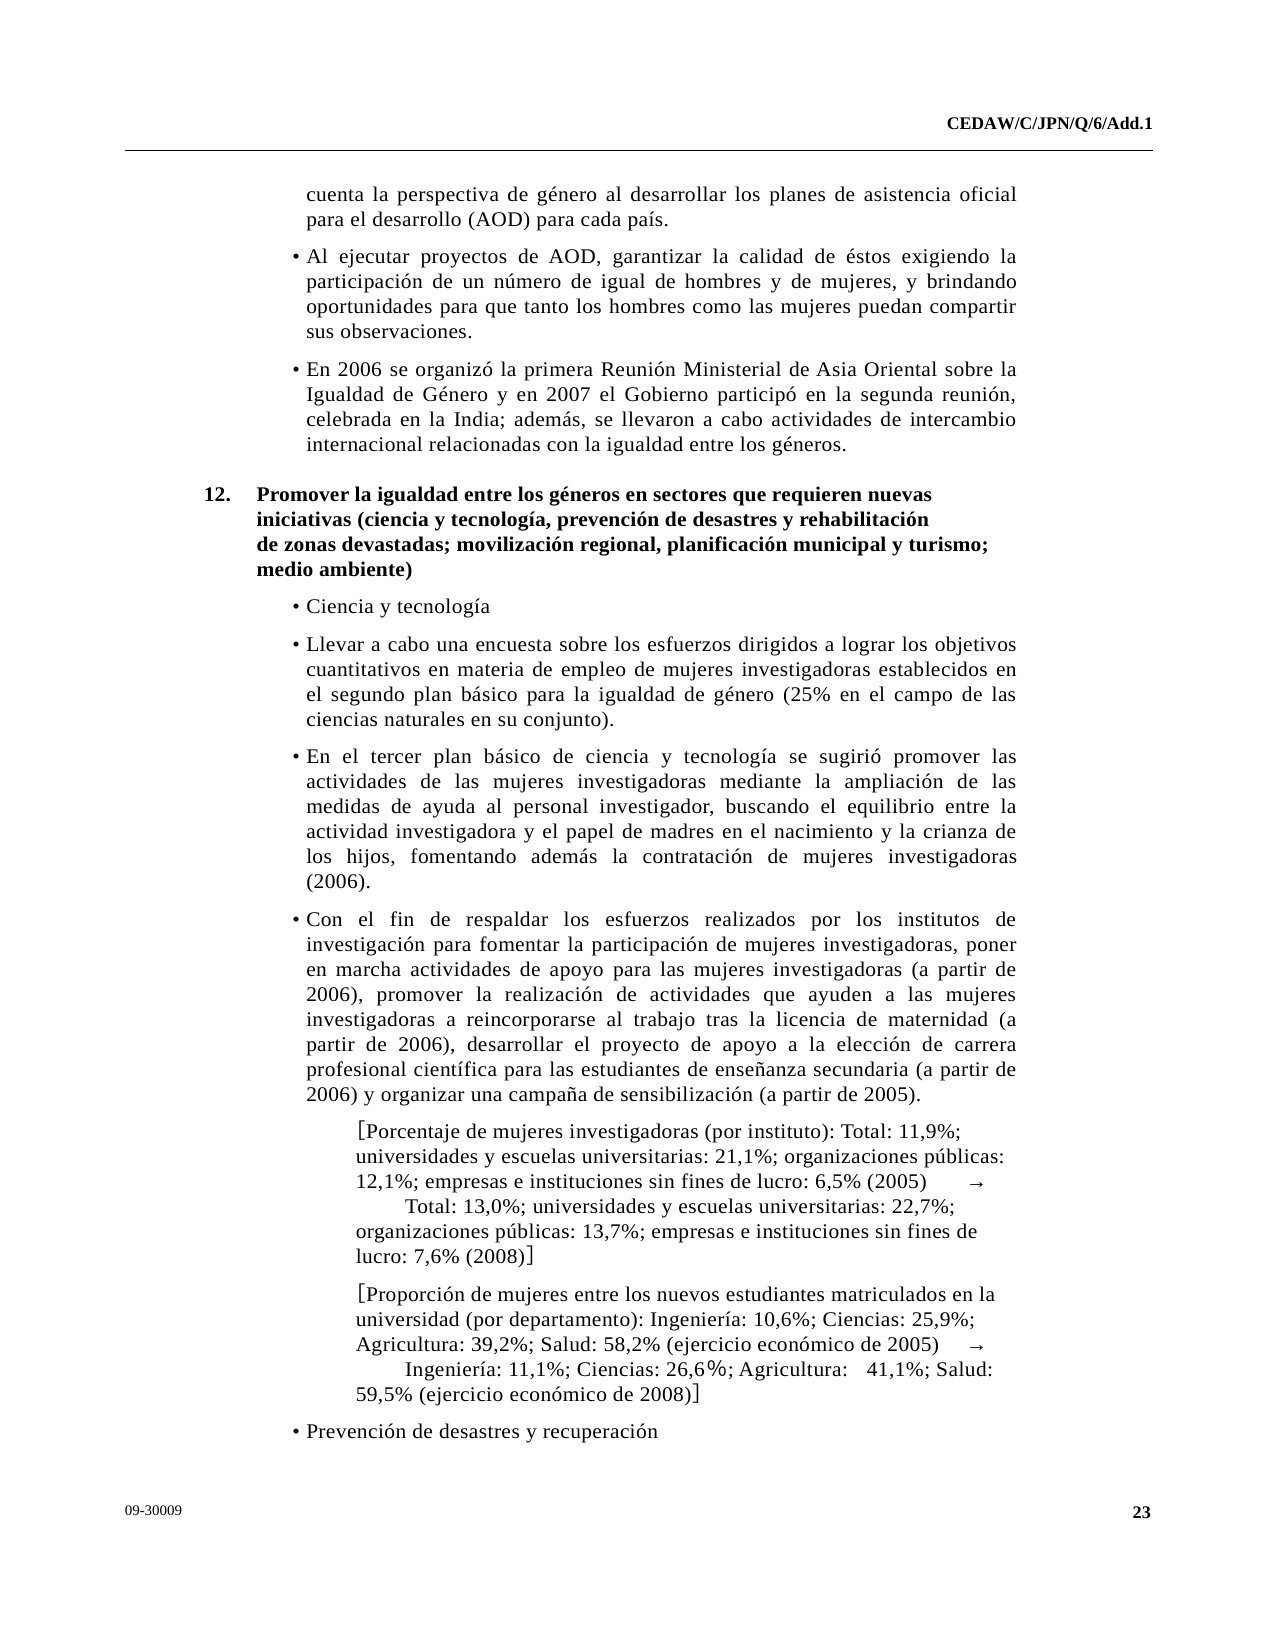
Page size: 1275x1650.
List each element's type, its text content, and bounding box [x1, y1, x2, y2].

text • Prevención de desastres y recuperación [256, 1419, 1018, 1444]
text ［Proporción de mujeres entre los nuevos estudiantes matriculados en la universidad (por departamento): Ingeniería: 10,6%; Ciencias: 25,9%; Agricultura: 39,2%; Salud: 58,2% (ejercicio económico de 2005) → Ingeniería: 11,1%; Ciencias: 26,6％; Agricultura: 41,1%; Salud: 59,5% (ejercicio económico de 2008)］ [256, 1281, 1018, 1406]
text • Con el fin de respaldar los esfuerzos realizados por los institutos de investigación para fomentar la participación de mujeres investigadoras, poner en marcha actividades de apoyo para las mujeres investigadoras (a partir de 2006), promover la realización de actividades que ayuden a las mujeres investigadoras a reincorporarse al trabajo tras la licencia de maternidad (a partir de 2006), desarrollar el proyecto de apoyo a la elección de carrera profesional científica para las estudiantes de enseñanza secundaria (a partir de 2006) y organizar una campaña de sensibilización (a partir de 2005). [256, 906, 1018, 1106]
text • En el tercer plan básico de ciencia y tecnología se sugirió promover las actividades de las mujeres investigadoras mediante la ampliación de las medidas de ayuda al personal investigador, buscando el equilibrio entre la actividad investigadora y el papel de madres en el nacimiento y la crianza de los hijos, fomentando además la contratación de mujeres investigadoras (2006). [256, 744, 1018, 894]
text 12. Promover la igualdad entre los géneros en sectores que requieren nuevas iniciativas (ciencia y tecnología, prevención de desastres y rehabilitación de zonas devastadas; movilización regional, planificación municipal y turismo; medio ambiente) [124, 481, 1019, 581]
text ［Porcentaje de mujeres investigadoras (por instituto): Total: 11,9%; universidades y escuelas universitarias: 21,1%; organizaciones públicas: 12,1%; empresas e instituciones sin fines de lucro: 6,5% (2005) → Total: 13,0%; universidades y escuelas universitarias: 22,7%; organizaciones públicas: 13,7%; empresas e instituciones sin fines de lucro: 7,6% (2008)］ [256, 1119, 1018, 1269]
text • En 2006 se organizó la primera Reunión Ministerial de Asia Oriental sobre la Igualdad de Género y en 2007 el Gobierno participó en la segunda reunión, celebrada en la India; además, se llevaron a cabo actividades de intercambio internacional relacionadas con la igualdad entre los géneros. [256, 356, 1018, 456]
text • Al ejecutar proyectos de AOD, garantizar la calidad de éstos exigiendo la participación de un número de igual de hombres y de mujeres, y brindando oportunidades para que tanto los hombres como las mujeres puedan compartir sus observaciones. [256, 244, 1018, 344]
text • Ciencia y tecnología [256, 594, 1018, 619]
text • Llevar a cabo una encuesta sobre los esfuerzos dirigidos a lograr los objetivos cuantitativos en materia de empleo de mujeres investigadoras establecidos en el segundo plan básico para la igualdad de género (25% en el campo de las ciencias naturales en su conjunto). [256, 631, 1018, 731]
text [256, 181, 1018, 231]
